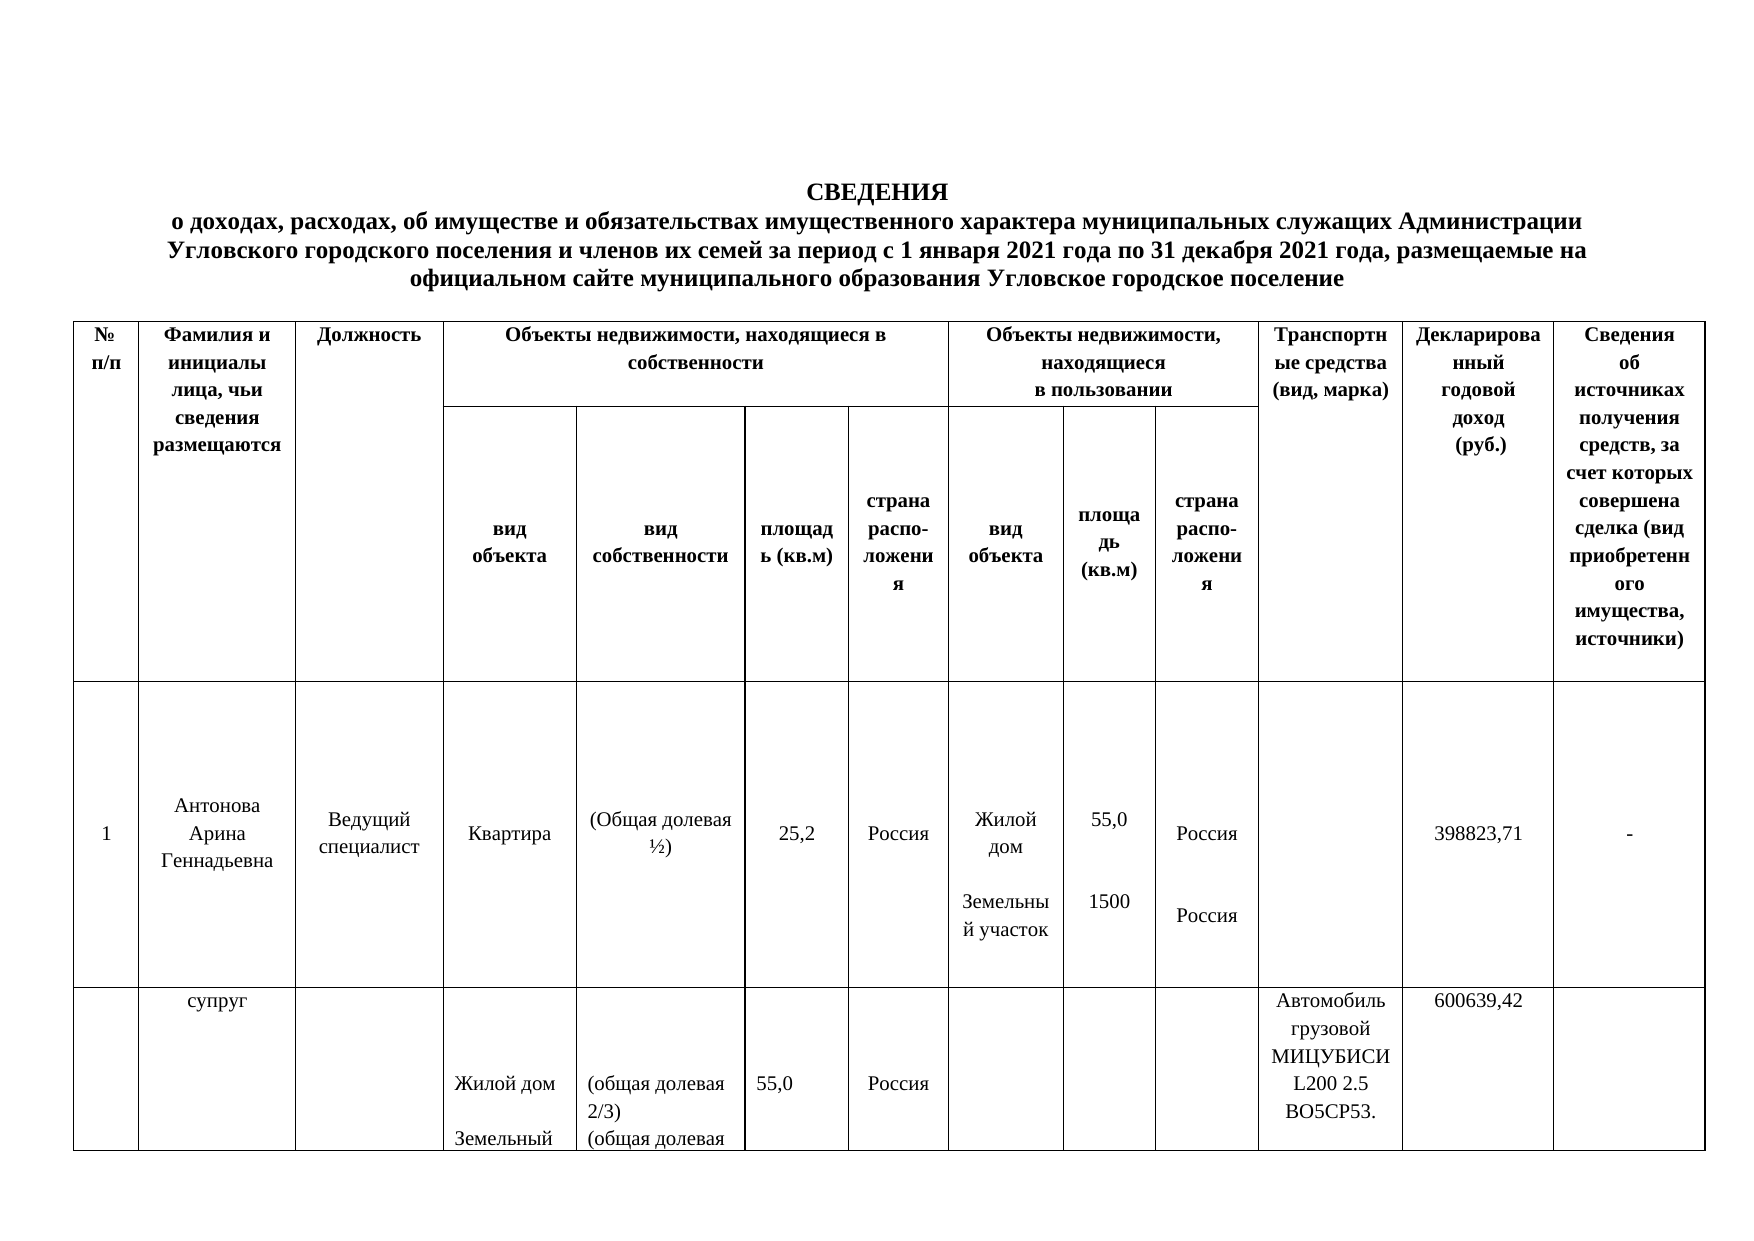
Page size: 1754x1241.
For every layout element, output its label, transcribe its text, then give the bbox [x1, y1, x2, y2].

table_header Фамилия и инициалы лица, чьи сведения размещаются [139, 322, 295, 681]
table_cell 25,2 [746, 682, 848, 987]
table_cell (Общая долевая ½) [577, 682, 744, 987]
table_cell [1259, 988, 1402, 1150]
table_cell 55,0 1500 525,8 [746, 988, 848, 1150]
table_header Декларированный годовой доход (руб.) [1403, 322, 1553, 681]
table_cell [296, 988, 443, 1150]
table_header № п/п [74, 322, 138, 681]
text о доходах, расходах, об имуществе и обязательствах имущественного характера муниципальных служащих Администрации Угловского городского поселения и членов их семей за период с 1 января 2021 года по 31 декабря 2021 года, размещаемые на официальном сайте муниципального образования Угловское городское поселение [118, 206, 1636, 292]
table_header Транспортные средства (вид, марка) [1259, 322, 1402, 681]
table_cell [1554, 988, 1704, 1150]
table_cell Россия [849, 682, 948, 987]
table_cell супруг [139, 988, 295, 1150]
table_cell страна распо-ложения [849, 407, 948, 681]
table_cell площадь (кв.м) [746, 407, 848, 681]
table_header Должность [296, 322, 443, 681]
table_cell - [1554, 682, 1704, 987]
table_cell Ведущий специалист [296, 682, 443, 987]
table_cell [1259, 682, 1402, 987]
table_cell 55,0 1500 [1064, 682, 1155, 987]
table_header Объекты недвижимости, находящиеся в пользовании [949, 322, 1258, 406]
table_cell Россия Россия [1156, 682, 1258, 987]
table_cell [1156, 988, 1258, 1150]
table_cell 398823,71 [1403, 682, 1553, 987]
table_cell [949, 988, 1063, 1150]
table_cell [1064, 988, 1155, 1150]
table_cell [444, 988, 576, 1150]
table_header Сведения об источниках получения средств, за счет которых совершена сделка (вид приобретенного имущества, источники) [1554, 322, 1704, 681]
table_cell вид объекта [444, 407, 576, 681]
table_cell Жилой дом Земельный участок [949, 682, 1063, 987]
table_cell 600639,42 [1403, 988, 1553, 1150]
table_cell Квартира [444, 682, 576, 987]
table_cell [849, 988, 948, 1150]
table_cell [577, 988, 744, 1150]
table_cell [74, 988, 138, 1150]
table_cell Антонова Арина Геннадьевна [139, 682, 295, 987]
table_cell страна распо-ложения [1156, 407, 1258, 681]
text СВЕДЕНИЯ [118, 177, 1636, 206]
table_cell вид собственности [577, 407, 744, 681]
table_cell площадь (кв.м) [1064, 407, 1155, 681]
table_cell вид объекта [949, 407, 1063, 681]
table_cell 1 [74, 682, 138, 987]
table_header Объекты недвижимости, находящиеся в собственности [444, 322, 948, 406]
